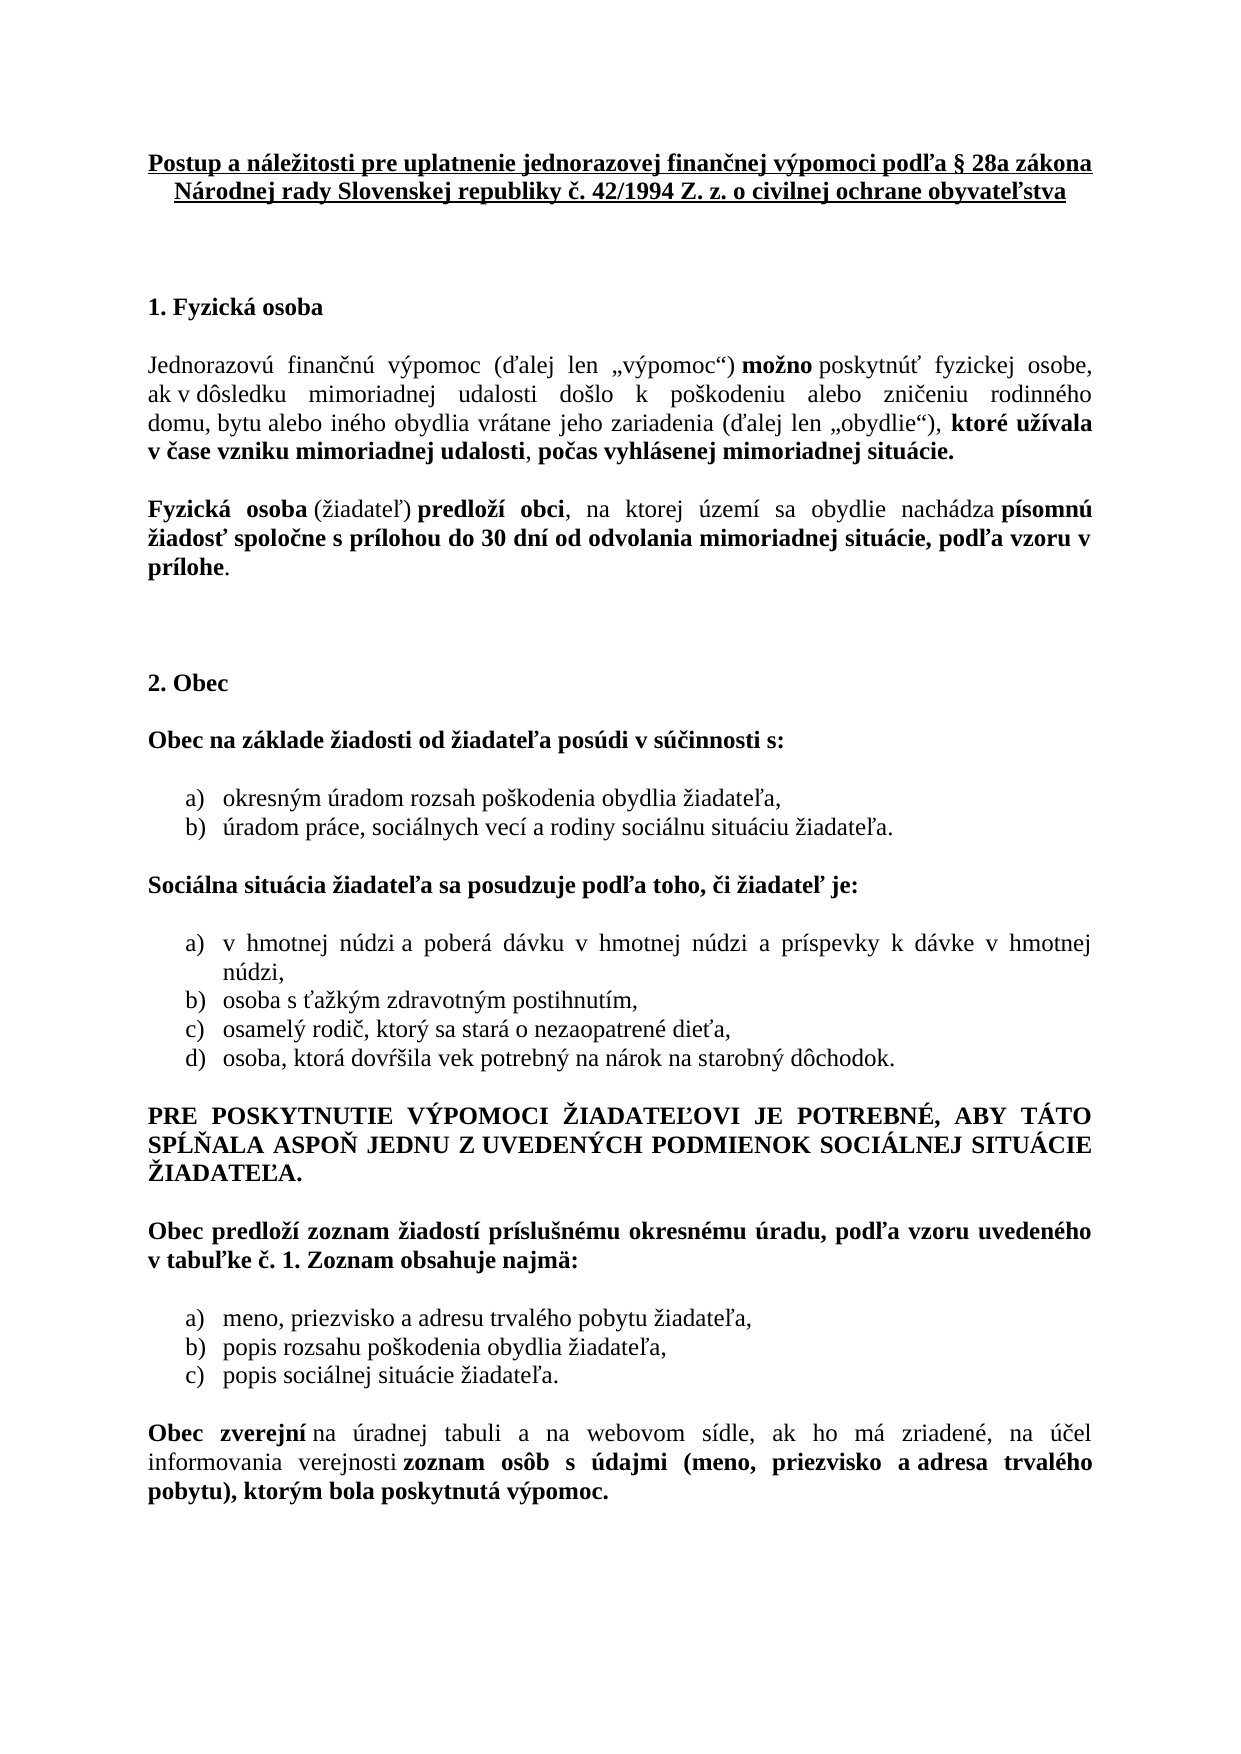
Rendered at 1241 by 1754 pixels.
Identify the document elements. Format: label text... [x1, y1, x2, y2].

text PRE POSKYTNUTIE VÝPOMOCI ŽIADATEĽOVI JE POTREBNÉ, ABY TÁTO SPĹŇALA ASPOŇ JEDNU Z UVEDENÝCH PODMIENOK SOCIÁLNEJ SITUÁCIE ŽIADATEĽA. [148, 1101, 1093, 1187]
text Obec zverejní na úradnej tabuli a na webovom sídle, ak ho má zriadené, na účel informovania verejnosti zoznam osôb s údajmi (meno, priezvisko a adresa trvalého pobytu), ktorým bola poskytnutá výpomoc. [148, 1418, 1093, 1505]
text Fyzická osoba (žiadateľ) predloží obci, na ktorej území sa obydlie nachádza písomnú žiadosť spoločne s prílohou do 30 dní od odvolania mimoriadnej situácie, podľa vzoru v prílohe. [148, 494, 1093, 581]
text 1. Fyzická osoba [148, 292, 1093, 321]
list okresným úradom rozsah poškodenia obydlia žiadateľa, [185, 783, 1093, 812]
list osoba, ktorá dovŕšila vek potrebný na nárok na starobný dôchodok. [185, 1043, 1093, 1072]
text Obec predloží zoznam žiadostí príslušnému okresnému úradu, podľa vzoru uvedeného v tabuľke č. 1. Zoznam obsahuje najmä: [148, 1216, 1093, 1274]
list popis sociálnej situácie žiadateľa. [185, 1361, 1093, 1389]
text 2. Obec [148, 668, 1093, 696]
list osamelý rodič, ktorý sa stará o nezaopatrené dieťa, [185, 1014, 1093, 1043]
list popis rozsahu poškodenia obydlia žiadateľa, [185, 1332, 1093, 1361]
text Sociálna situácia žiadateľa sa posudzuje podľa toho, či žiadateľ je: [148, 870, 1093, 899]
text Jednorazovú finančnú výpomoc (ďalej len „výpomoc“) možno poskytnúť fyzickej osobe, ak v dôsledku mimoriadnej udalosti došlo k poškodeniu alebo zničeniu rodinného domu, bytu alebo iného obydlia vrátane jeho zariadenia (ďalej len „obydlie“), ktoré užívala v čase vzniku mimoriadnej udalosti, počas vyhlásenej mimoriadnej situácie. [148, 350, 1093, 465]
list úradom práce, sociálnych vecí a rodiny sociálnu situáciu žiadateľa. [185, 812, 1093, 841]
text Obec na základe žiadosti od žiadateľa posúdi v súčinnosti s: [148, 726, 1093, 754]
list v hmotnej núdzi a poberá dávku v hmotnej núdzi a príspevky k dávke v hmotnej núdzi, [185, 928, 1093, 986]
list osoba s ťažkým zdravotným postihnutím, [185, 986, 1093, 1014]
list meno, priezvisko a adresu trvalého pobytu žiadateľa, [185, 1303, 1093, 1332]
text Postup a náležitosti pre uplatnenie jednorazovej finančnej výpomoci podľa § 28a zákona Národnej rady Slovenskej republiky č. 42/1994 Z. z. o civilnej ochrane obyvateľstva [148, 174, 1093, 205]
text Postup a náležitosti pre uplatnenie jednorazovej finančnej výpomoci podľa § 28a zákona Národnej rady Slovenskej republiky č. 42/1994 Z. z. o civilnej ochrane obyvateľstva [148, 148, 1093, 173]
